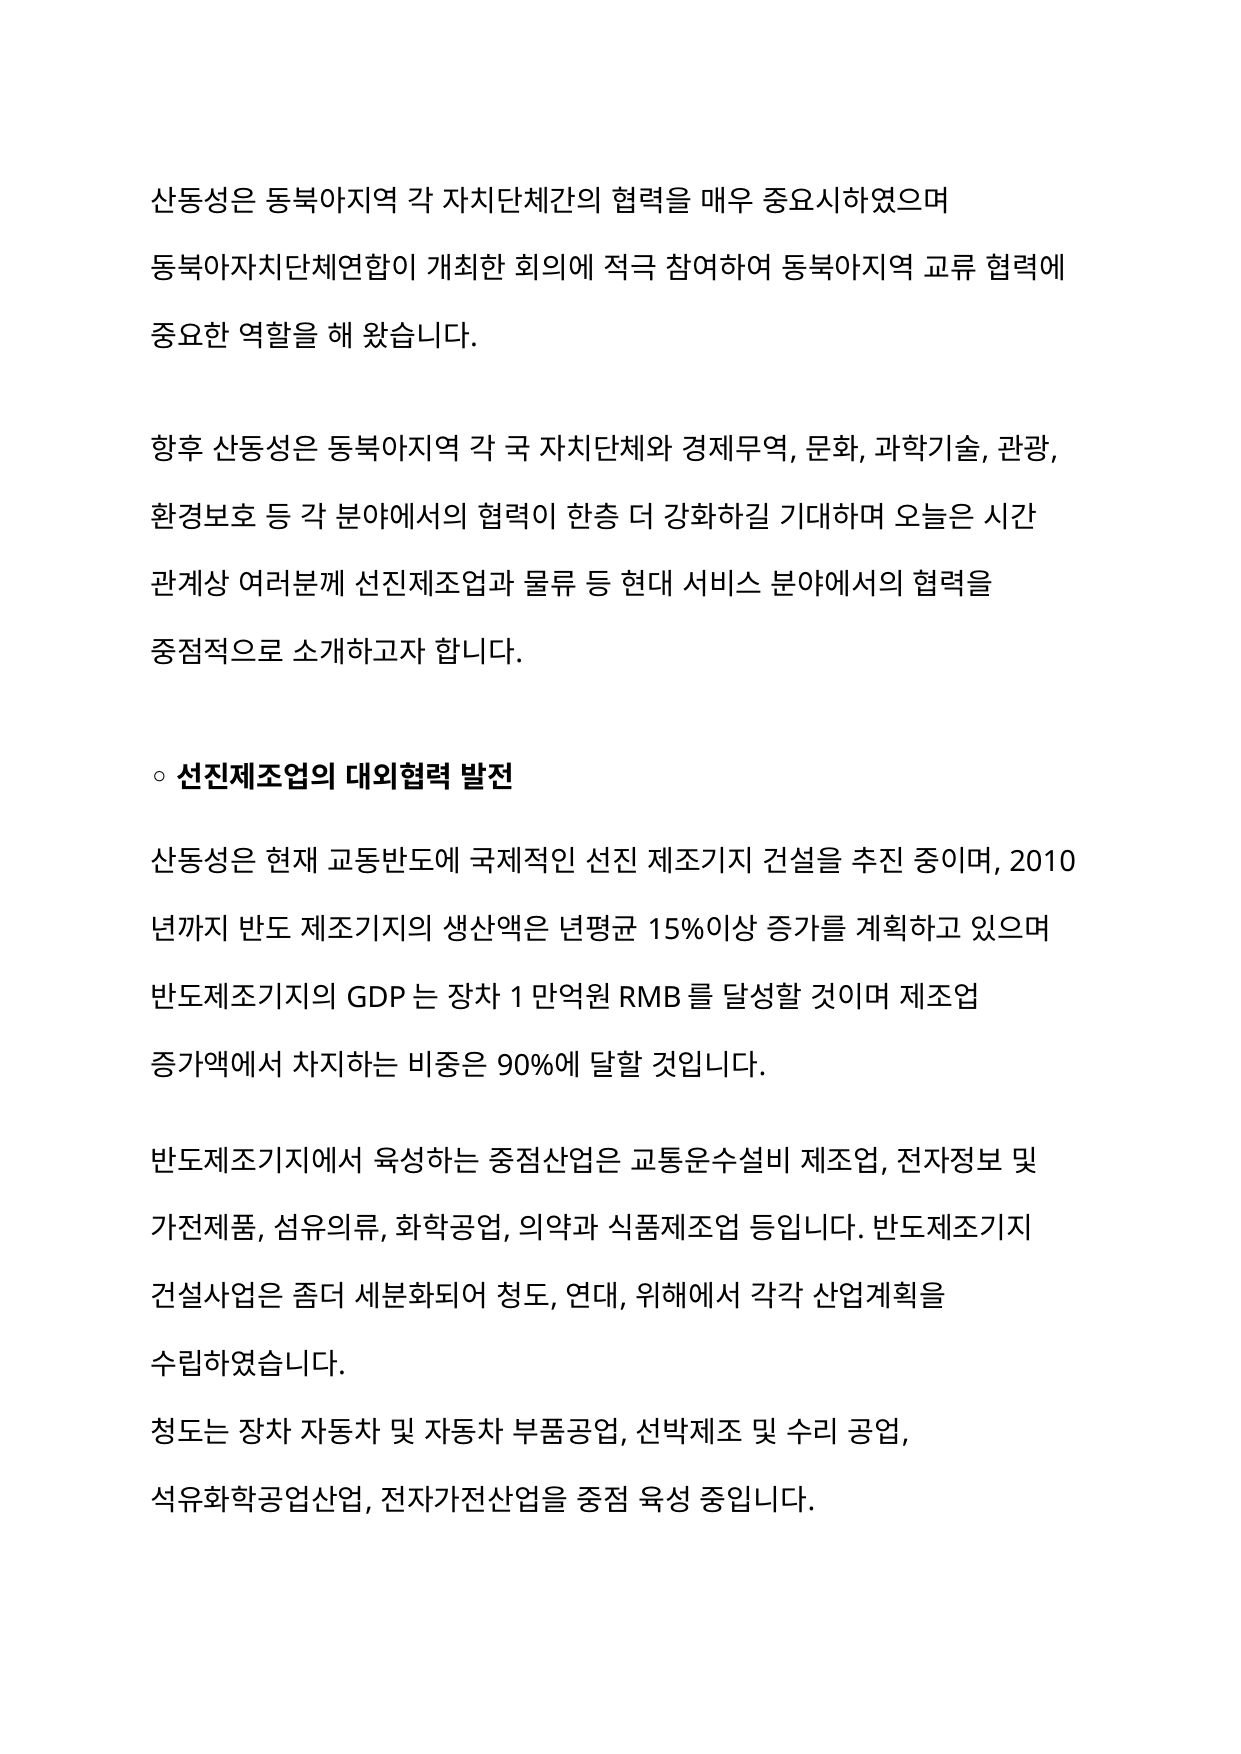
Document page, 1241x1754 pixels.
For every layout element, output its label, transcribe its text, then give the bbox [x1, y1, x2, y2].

text 청도는 장차 자동차 및 자동차 부품공업, 선박제조 및 수리 공업, 석유화학공업산업, 전자가전산업을 중점 육성 중입니다. [150, 1408, 1090, 1518]
text 산동성은 현재 교동반도에 국제적인 선진 제조기지 건설을 추진 중이며, 2010년까지 반도 제조기지의 생산액은 년평균 15%이상 증가를 계획하고 있으며 반도제조기지의 GDP는 장차 1만억원RMB를 달성할 것이며 제조업 증가액에서 차지하는 비중은 90%에 달할 것입니다. [150, 838, 1090, 1083]
text ◦ 선진제조업의 대외협력 발전 [150, 753, 1090, 796]
text 항후 산동성은 동북아지역 각 국 자치단체와 경제무역, 문화, 과학기술, 관광, 환경보호 등 각 분야에서의 협력이 한층 더 강화하길 기대하며 오늘은 시간 관계상 여러분께 선진제조업과 물류 등 현대 서비스 분야에서의 협력을 중점적으로 소개하고자 합니다. [150, 426, 1090, 671]
text 산동성은 동북아지역 각 자치단체간의 협력을 매우 중요시하였으며 동북아자치단체연합이 개최한 회의에 적극 참여하여 동북아지역 교류 협력에 중요한 역할을 해 왔습니다. [150, 177, 1090, 355]
text 반도제조기지에서 육성하는 중점산업은 교통운수설비 제조업, 전자정보 및 가전제품, 섬유의류, 화학공업, 의약과 식품제조업 등입니다. 반도제조기지 건설사업은 좀더 세분화되어 청도, 연대, 위해에서 각각 산업계획을 수립하였습니다. [150, 1137, 1090, 1383]
